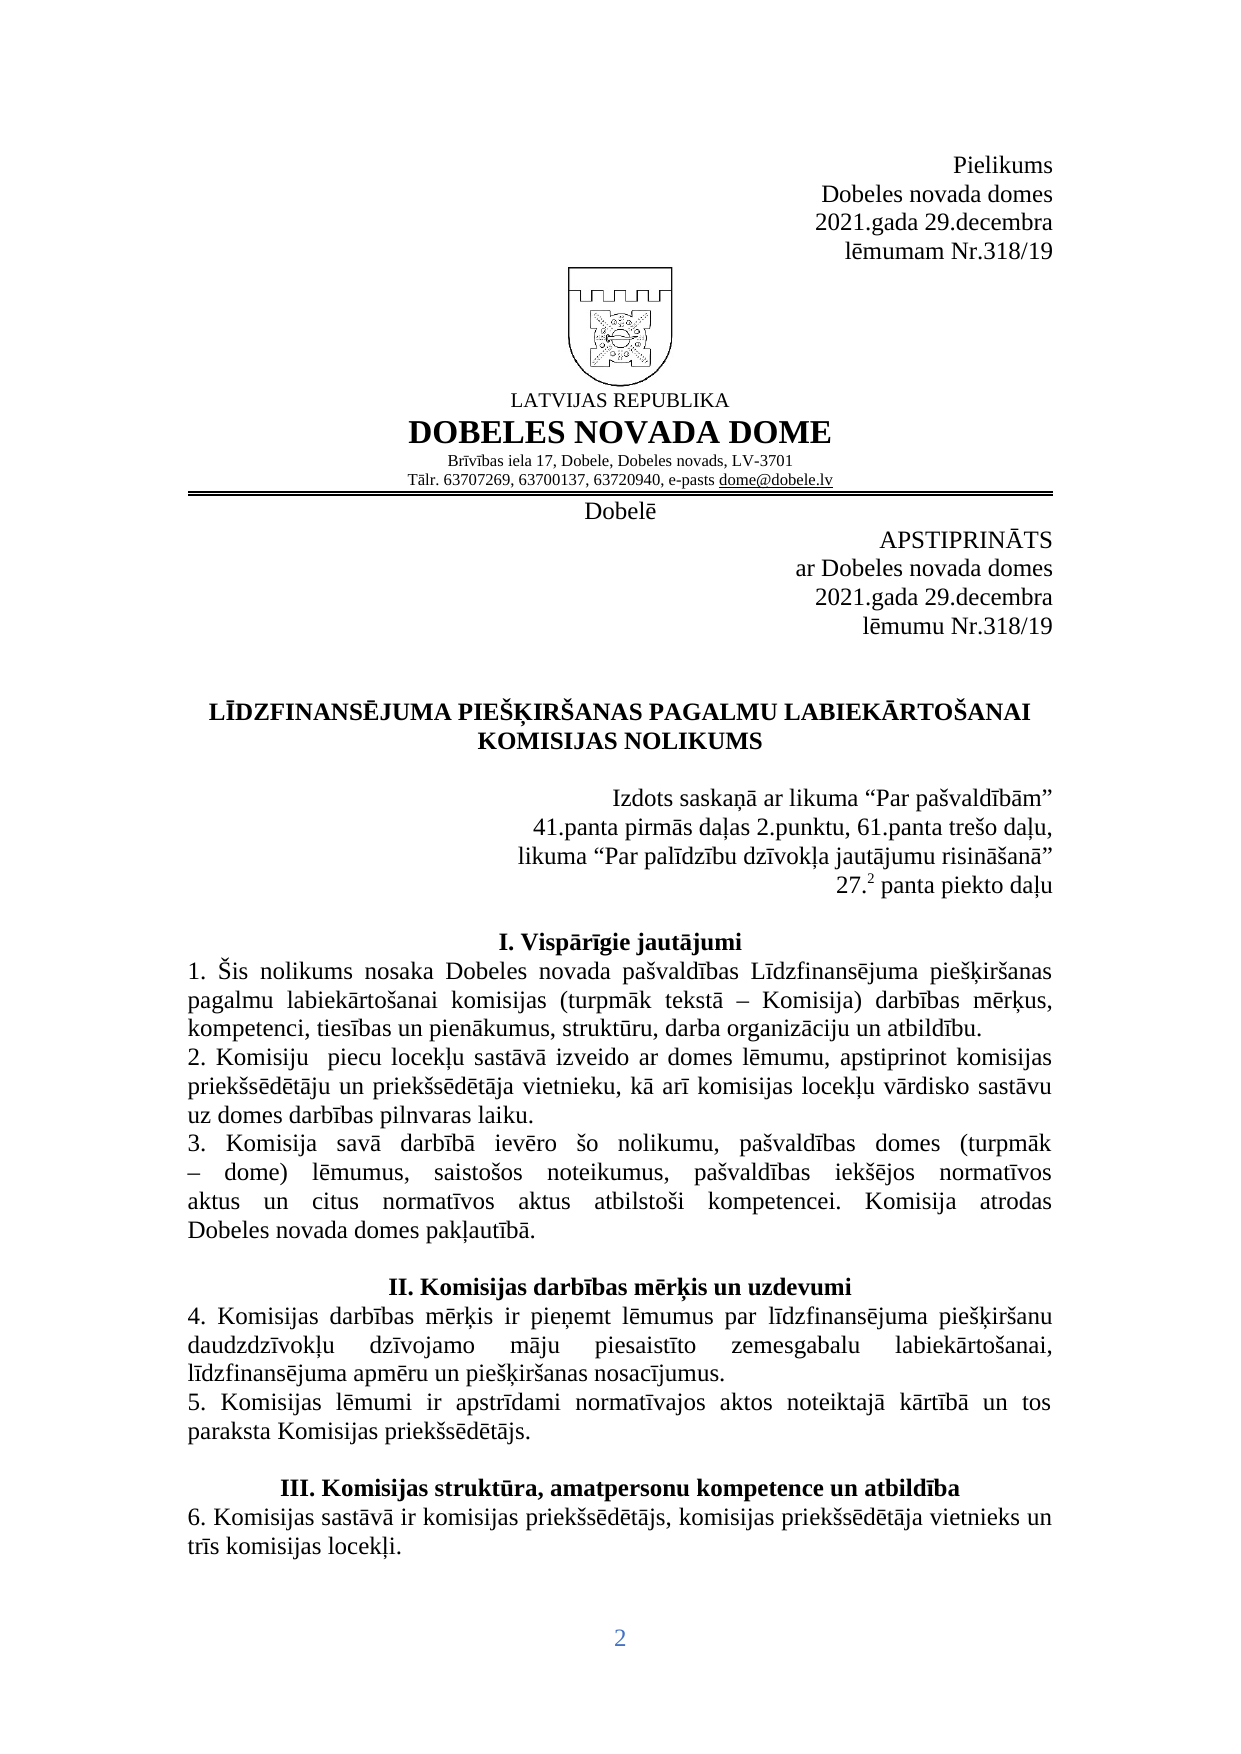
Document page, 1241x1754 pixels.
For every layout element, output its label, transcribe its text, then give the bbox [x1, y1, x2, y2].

picture [564, 265, 676, 389]
text lēmumu Nr.318/19 [187, 611, 1053, 640]
text likuma “Par palīdzību dzīvokļa jautājumu risināšanā” [187, 841, 1053, 870]
text Pielikums [187, 150, 1053, 179]
text 6. Komisijas sastāvā ir komisijas priekšsēdētājs, komisijas priekšsēdētāja vietnieks un trīs komisijas locekļi. [187, 1502, 1053, 1560]
text LATVIJAS REPUBLIKA [187, 388, 1053, 412]
text 27.2 panta piekto daļu [187, 870, 1053, 898]
text LĪDZFINANSĒJUMA PIEŠĶIRŠANAS PAGALMU LABIEKĀRTOŠANAI KOMISIJAS NOLIKUMS [187, 697, 1053, 755]
text 2021.gada 29.decembra [187, 582, 1053, 611]
text DOBELES NOVADA DOME [187, 412, 1053, 451]
text lēmumam Nr.318/19 [187, 236, 1053, 265]
list 1. Šis nolikums nosaka Dobeles novada pašvaldības Līdzfinansējuma piešķiršanas pagalmu labiekārtošanai komisijas (turpmāk tekstā – Komisija) darbības mērķus, kompetenci, tiesības un pienākumus, struktūru, darba organizāciju un atbildību. [187, 956, 1053, 1042]
text 4. Komisijas darbības mērķis ir pieņemt lēmumus par līdzfinansējuma piešķiršanu daudzdzīvokļu dzīvojamo māju piesaistīto zemesgabalu labiekārtošanai, līdzfinansējuma apmēru un piešķiršanas nosacījumus. [187, 1301, 1053, 1387]
text II. Komisijas darbības mērķis un uzdevumi [187, 1272, 1053, 1301]
text ar Dobeles novada domes [187, 553, 1053, 582]
text 3. Komisija savā darbībā ievēro šo nolikumu, pašvaldības domes (turpmāk – dome) lēmumus, saistošos noteikumus, pašvaldības iekšējos normatīvos aktus un citus normatīvos aktus atbilstoši kompetencei. Komisija atrodas Dobeles novada domes pakļautībā. [187, 1128, 1053, 1243]
text APSTIPRINĀTS [187, 525, 1053, 553]
text 2021.gada 29.decembra [187, 207, 1053, 236]
text Brīvības iela 17, Dobele, Dobeles novads, LV-3701 [187, 451, 1053, 470]
text 41.panta pirmās daļas 2.punktu, 61.panta trešo daļu, [187, 812, 1053, 841]
text Tālr. 63707269, 63700137, 63720940, e-pasts dome@dobele.lv [187, 470, 1053, 496]
text 2. Komisiju piecu locekļu sastāvā izveido ar domes lēmumu, apstiprinot komisijas priekšsēdētāju un priekšsēdētāja vietnieku, kā arī komisijas locekļu vārdisko sastāvu uz domes darbības pilnvaras laiku. [187, 1042, 1053, 1128]
text Izdots saskaņā ar likuma “Par pašvaldībām” [187, 783, 1053, 812]
text I. Vispārīgie jautājumi [187, 927, 1053, 956]
text III. Komisijas struktūra, amatpersonu kompetence un atbildība [187, 1473, 1053, 1502]
text 5. Komisijas lēmumi ir apstrīdami normatīvajos aktos noteiktajā kārtībā un tos paraksta Komisijas priekšsēdētājs. [187, 1387, 1053, 1445]
text Dobeles novada domes [187, 179, 1053, 207]
text Dobelē [187, 496, 1053, 525]
